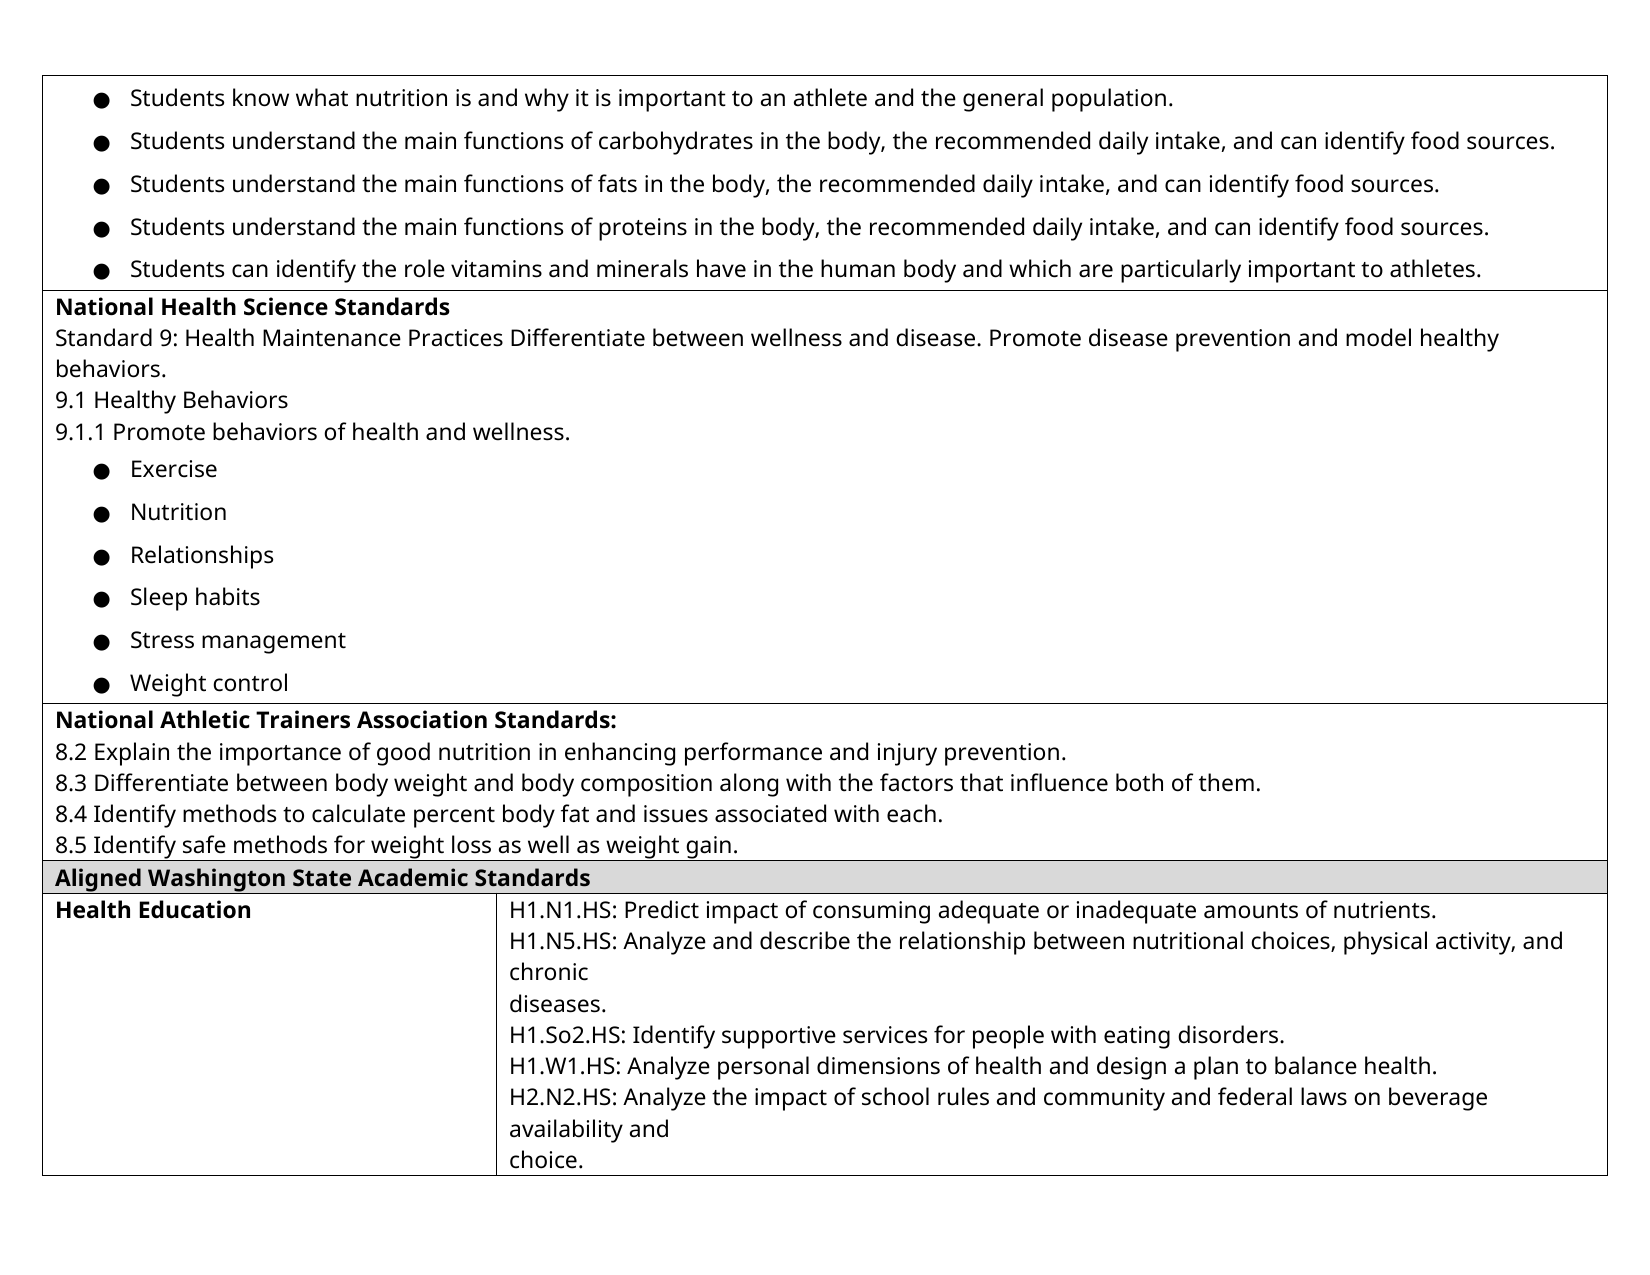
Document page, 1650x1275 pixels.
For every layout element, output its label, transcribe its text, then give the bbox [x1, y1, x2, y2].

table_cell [497, 894, 1607, 1175]
table_cell National Health Science Standards Standard 9: Health Maintenance Practices Differentiate between wellness and disease. Promote disease prevention and model healthy behaviors. 9.1 Healthy Behaviors 9.1.1 Promote behaviors of health and wellness. Exercise Nutrition Relationships Sleep habits Stress management Weight control [43, 291, 1607, 703]
table_cell Health Education [43, 894, 496, 1175]
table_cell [43, 76, 1607, 289]
table_cell Aligned Washington State Academic Standards [43, 861, 1607, 893]
table_cell National Athletic Trainers Association Standards: 8.2 Explain the importance of good nutrition in enhancing performance and injury prevention. 8.3 Differentiate between body weight and body composition along with the factors that influence both of them. 8.4 Identify methods to calculate percent body fat and issues associated with each. 8.5 Identify safe methods for weight loss as well as weight gain. [43, 704, 1607, 860]
